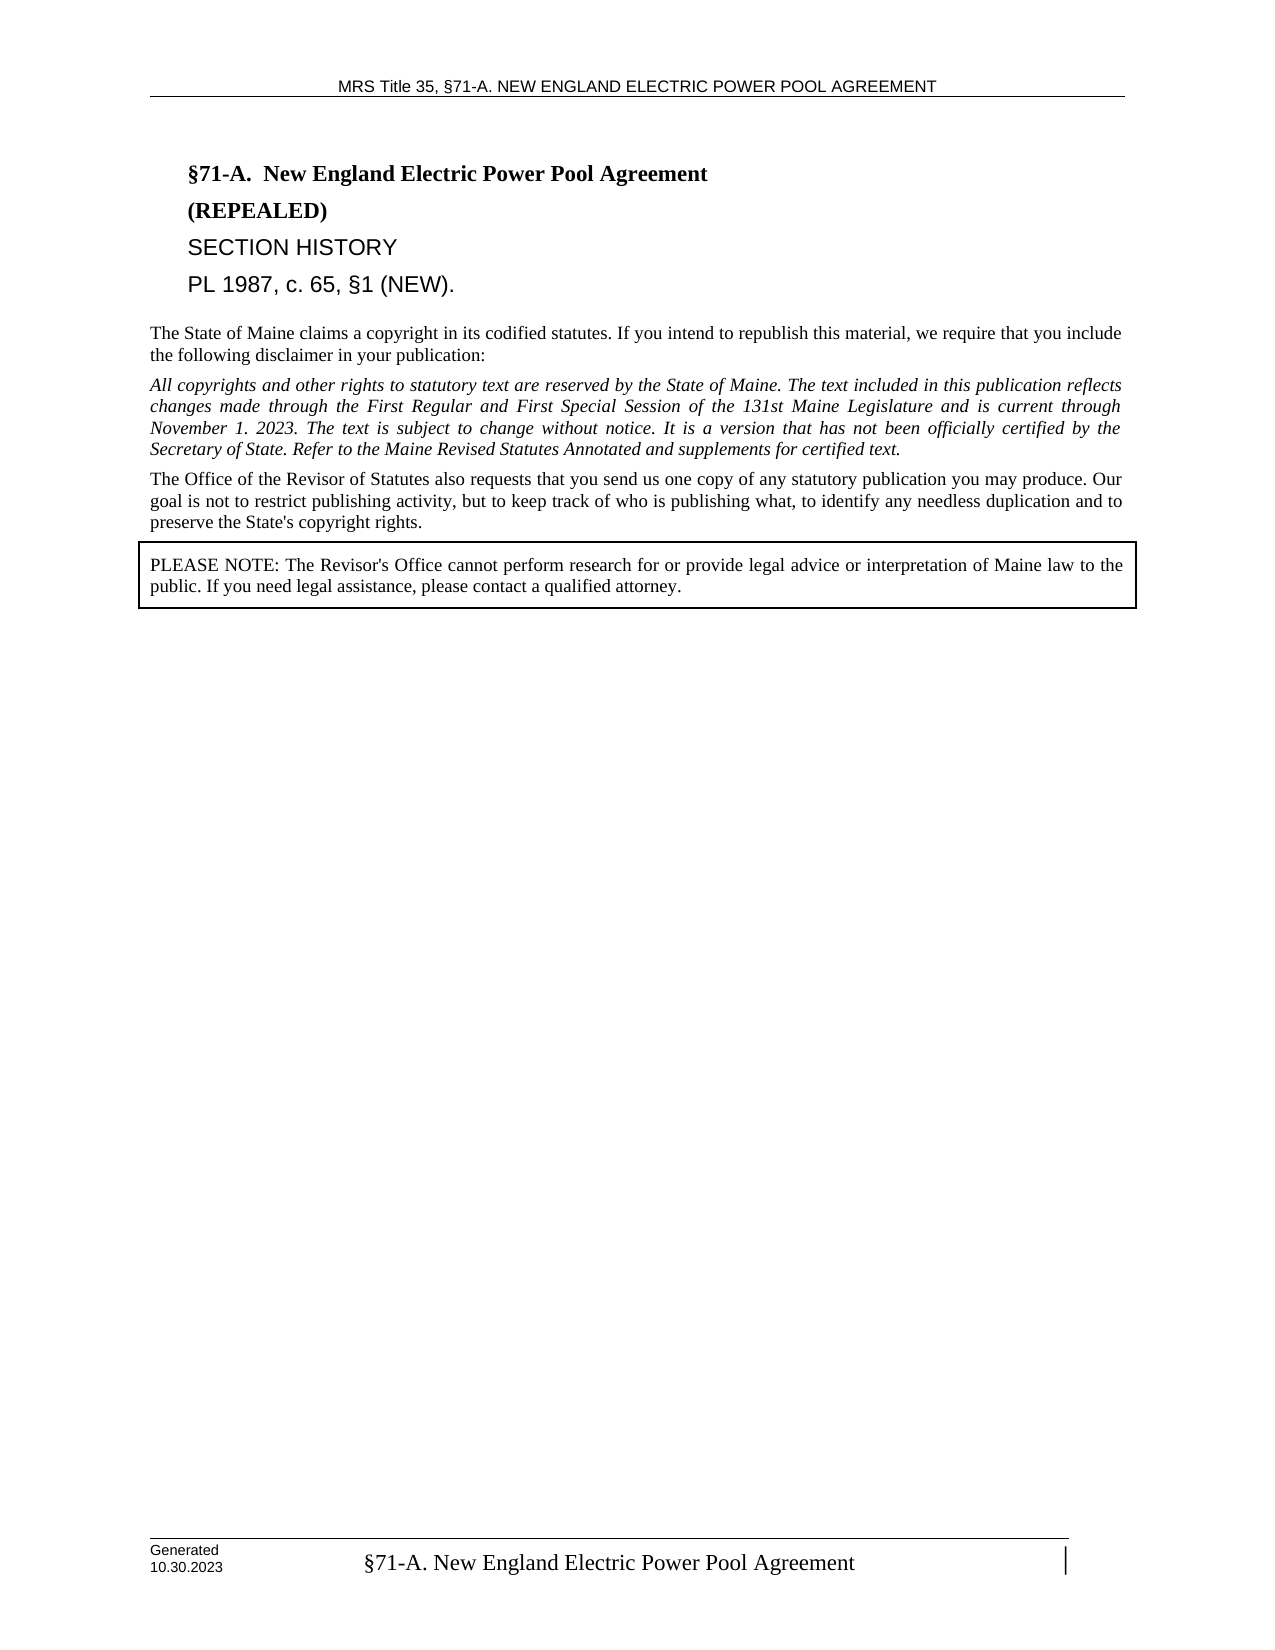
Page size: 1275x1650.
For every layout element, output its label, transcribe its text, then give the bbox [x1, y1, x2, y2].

text PL 1987, c. 65, §1 (NEW). [187, 271, 1125, 297]
text SECTION HISTORY [187, 234, 1125, 260]
text §71-A. New England Electric Power Pool Agreement [187, 160, 1125, 187]
text The Office of the Revisor of Statutes also requests that you send us one copy of any statutory publication you may produce. Our goal is not to restrict publishing activity, but to keep track of who is publishing what, to identify any needless duplication and to preserve the State's copyright rights. [150, 468, 1125, 533]
text All copyrights and other rights to statutory text are reserved by the State of Maine. The text included in this publication reflects changes made through the First Regular and First Special Session of the 131st Maine Legislature and is current through November 1. 2023 . The text is subject to change without notice. It is a version that has not been officially certified by the Secretary of State. Refer to the Maine Revised Statutes Annotated and supplements for certified text. [150, 373, 1125, 460]
text (REPEALED) [187, 197, 1125, 223]
text PLEASE NOTE: The Revisor's Office cannot perform research for or provide legal advice or interpretation of Maine law to the public. If you need legal assistance, please contact a qualified attorney. [140, 543, 1135, 607]
text The State of Maine claims a copyright in its codified statutes. If you intend to republish this material, we require that you include the following disclaimer in your publication: [150, 322, 1125, 365]
